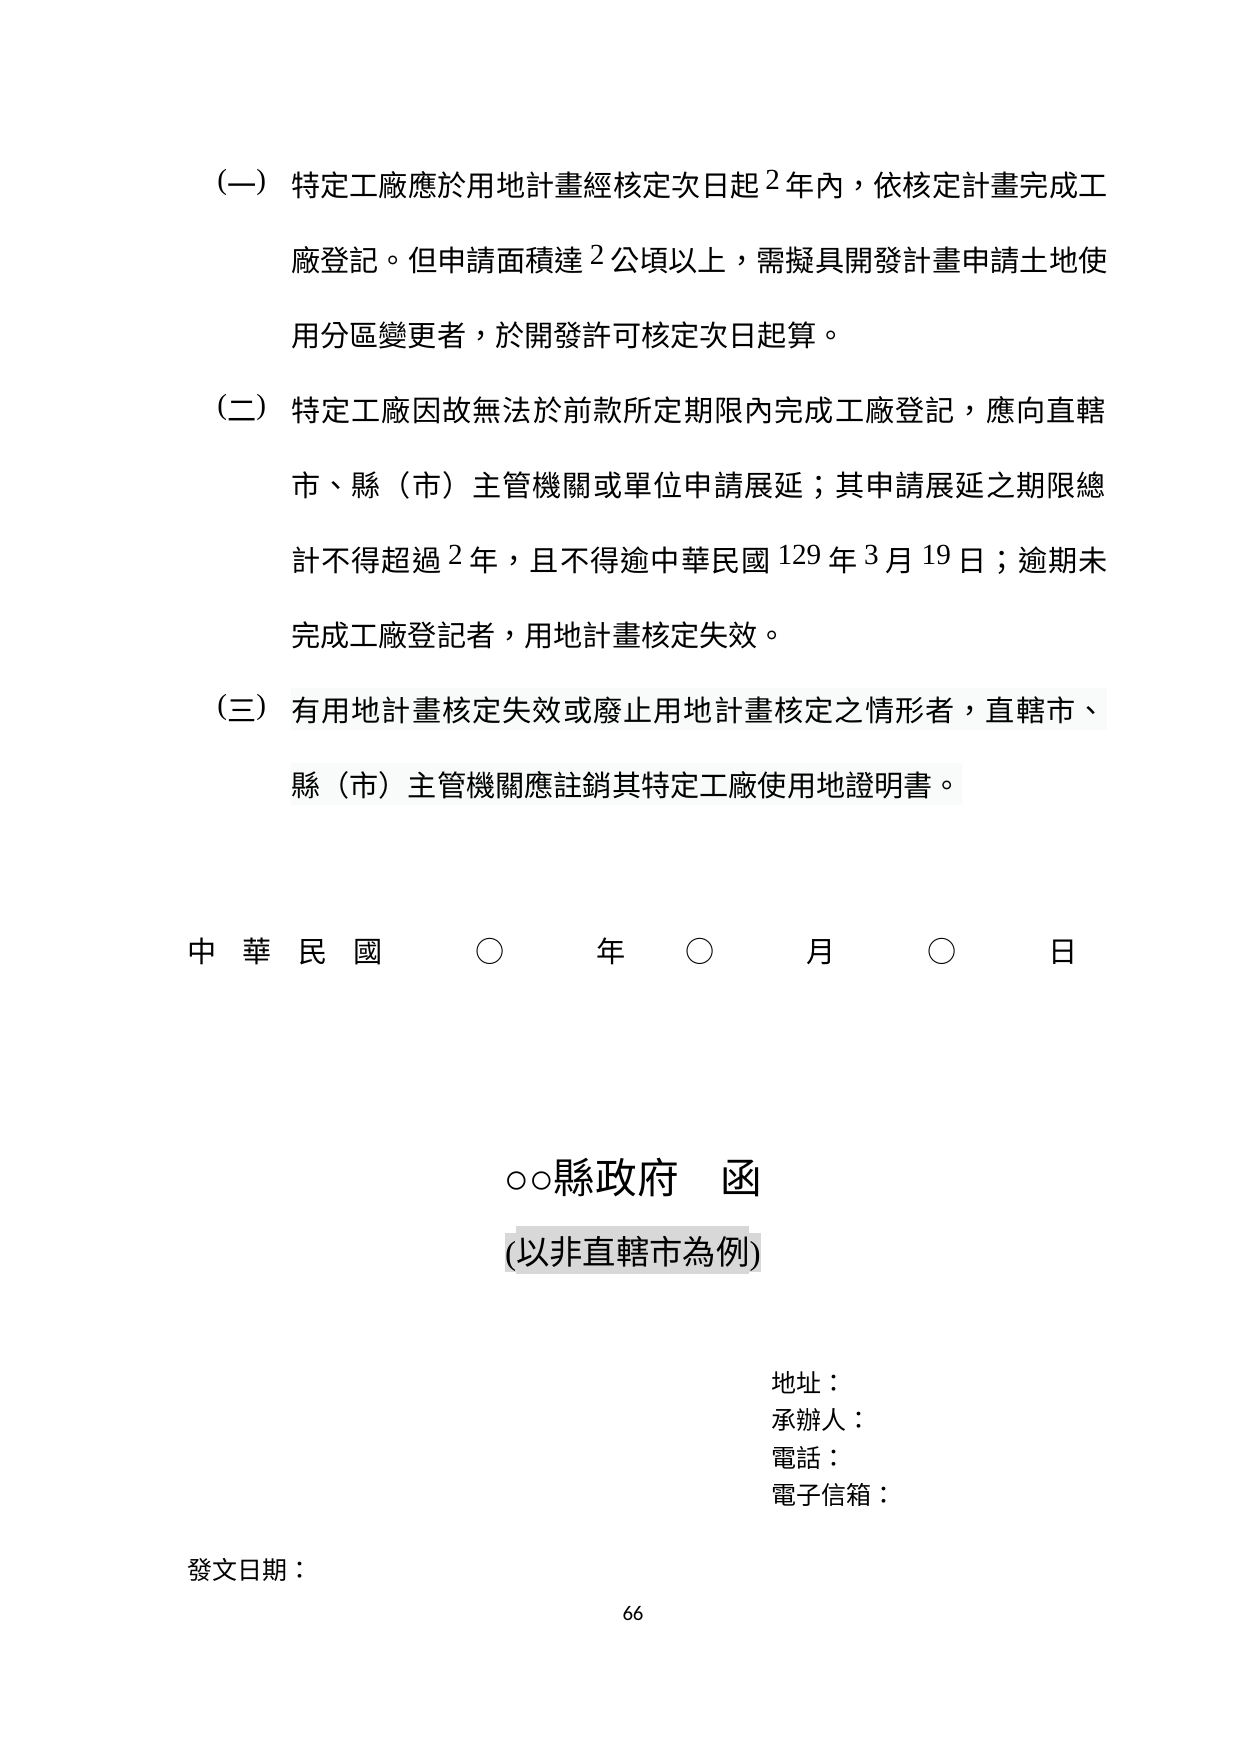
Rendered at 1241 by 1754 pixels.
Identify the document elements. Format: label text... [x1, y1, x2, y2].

text 電話： [771, 1437, 1078, 1475]
text 承辦人： [771, 1400, 1078, 1437]
text 地址： [771, 1362, 1078, 1400]
text 電子信箱： [771, 1475, 1078, 1512]
text ○○縣政府 函 [187, 1137, 1078, 1212]
text (以非直轄市為例) [187, 1212, 1078, 1287]
list 特定工廠應於用地計畫經核定次日起2年內，依核定計畫完成工廠登記。但申請面積達2公頃以上，需擬具開發計畫申請土地使用分區變更者，於開發許可核定次日起算。 [217, 162, 1107, 387]
text 中華民國 ○ 年 ○ 月 ○ 日 [187, 912, 1078, 987]
list 特定工廠因故無法於前款所定期限內完成工廠登記，應向直轄市、縣（市）主管機關或單位申請展延；其申請展延之期限總計不得超過2年，且不得逾中華民國129年3月19日；逾期未完成工廠登記者，用地計畫核定失效。 [217, 387, 1107, 687]
list 有用地計畫核定失效或廢止用地計畫核定之情形者，直轄市、縣（市）主管機關應註銷其特定工廠使用地證明書。 [217, 687, 1107, 837]
text 發文日期： [187, 1550, 1078, 1587]
